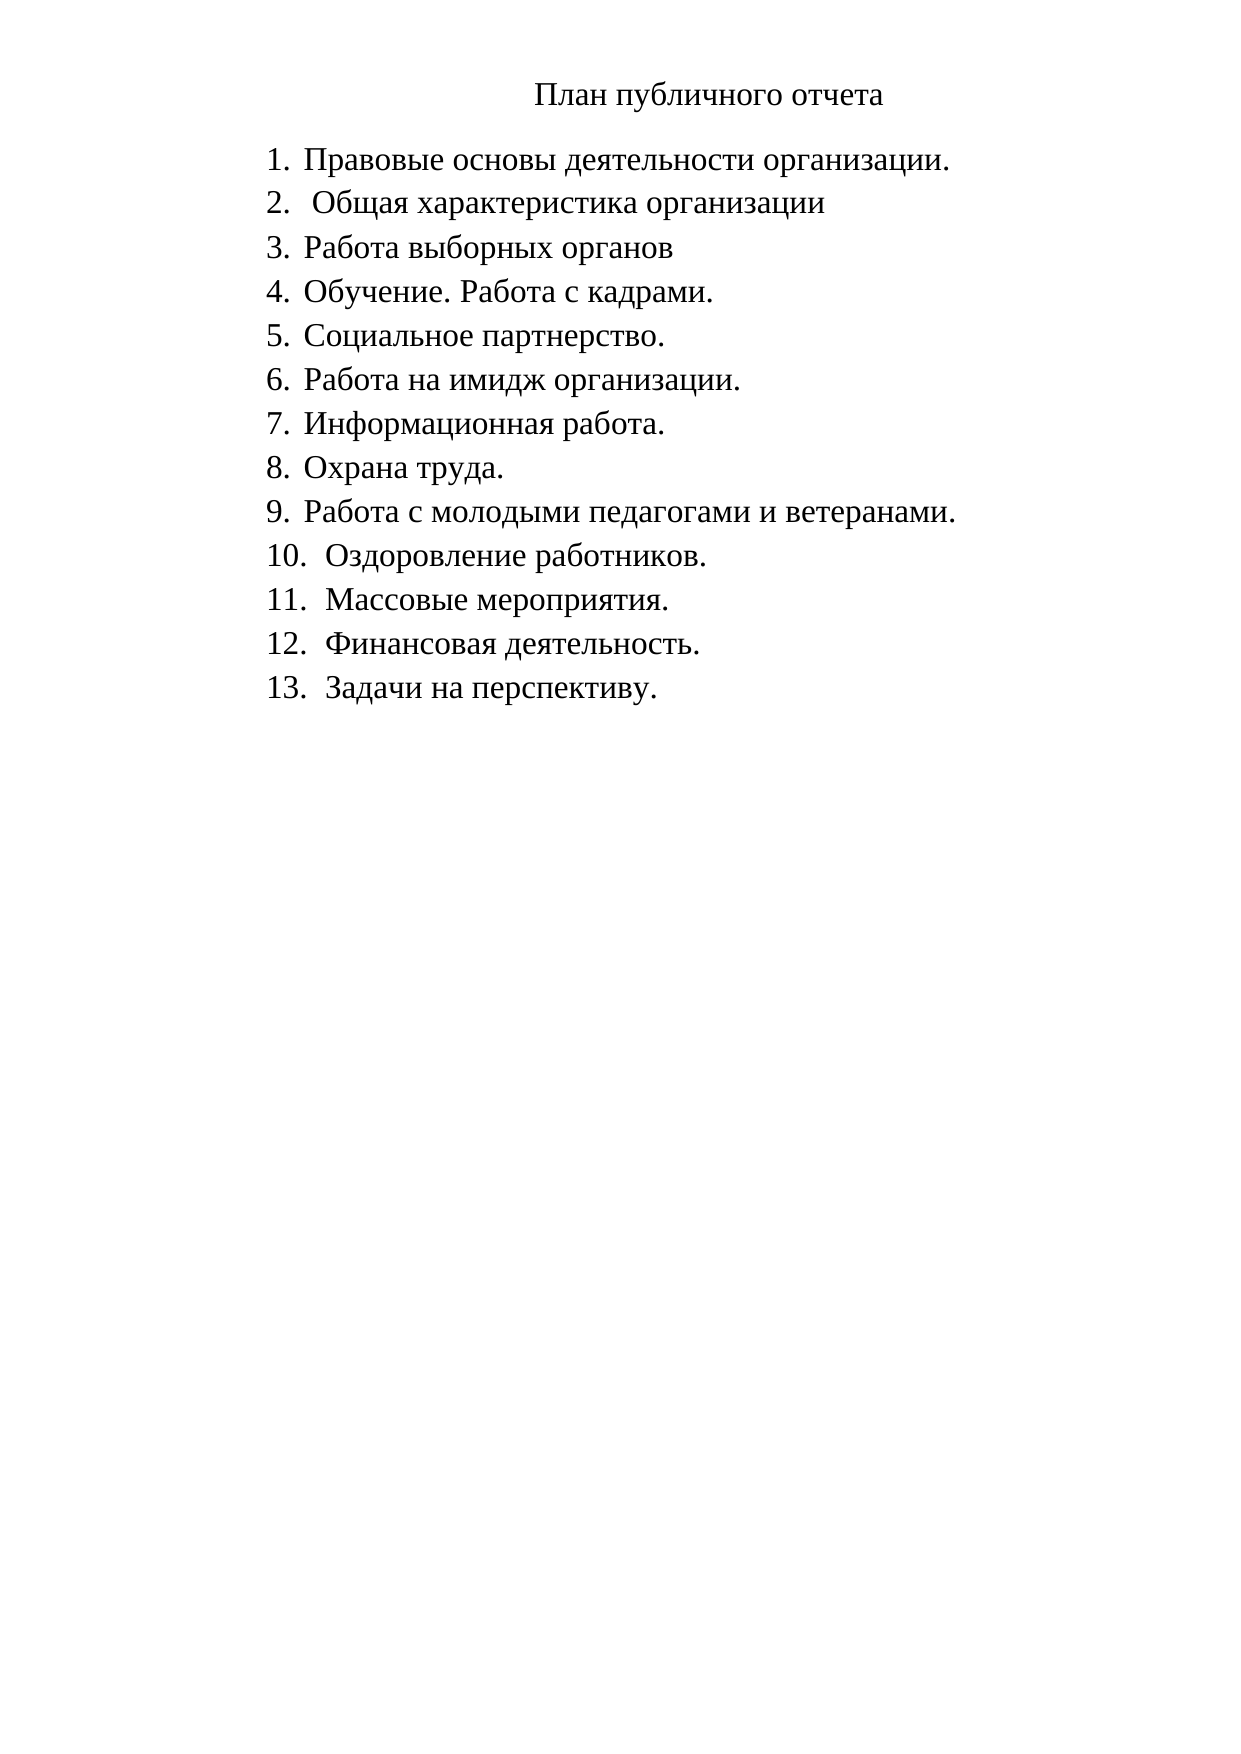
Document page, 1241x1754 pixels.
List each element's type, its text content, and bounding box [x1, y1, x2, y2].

list Работа выборных органов [266, 227, 1152, 265]
list Работа на имидж организации. [266, 359, 1152, 397]
list Финансовая деятельность. [266, 623, 1152, 662]
list Обучение. Работа с кадрами. [266, 271, 1152, 309]
list Оздоровление работников. [266, 535, 1152, 574]
list Охрана труда. [266, 447, 1152, 486]
list Задачи на перспективу. [266, 667, 1152, 706]
list Социальное партнерство. [266, 315, 1152, 353]
list Работа с молодыми педагогами и ветеранами. [266, 491, 1152, 529]
text План публичного отчета [177, 74, 1152, 112]
list Информационная работа. [266, 403, 1152, 441]
list Общая характеристика организации [266, 183, 1152, 221]
list Правовые основы деятельности организации. [266, 139, 1152, 177]
list Массовые мероприятия. [266, 579, 1152, 618]
